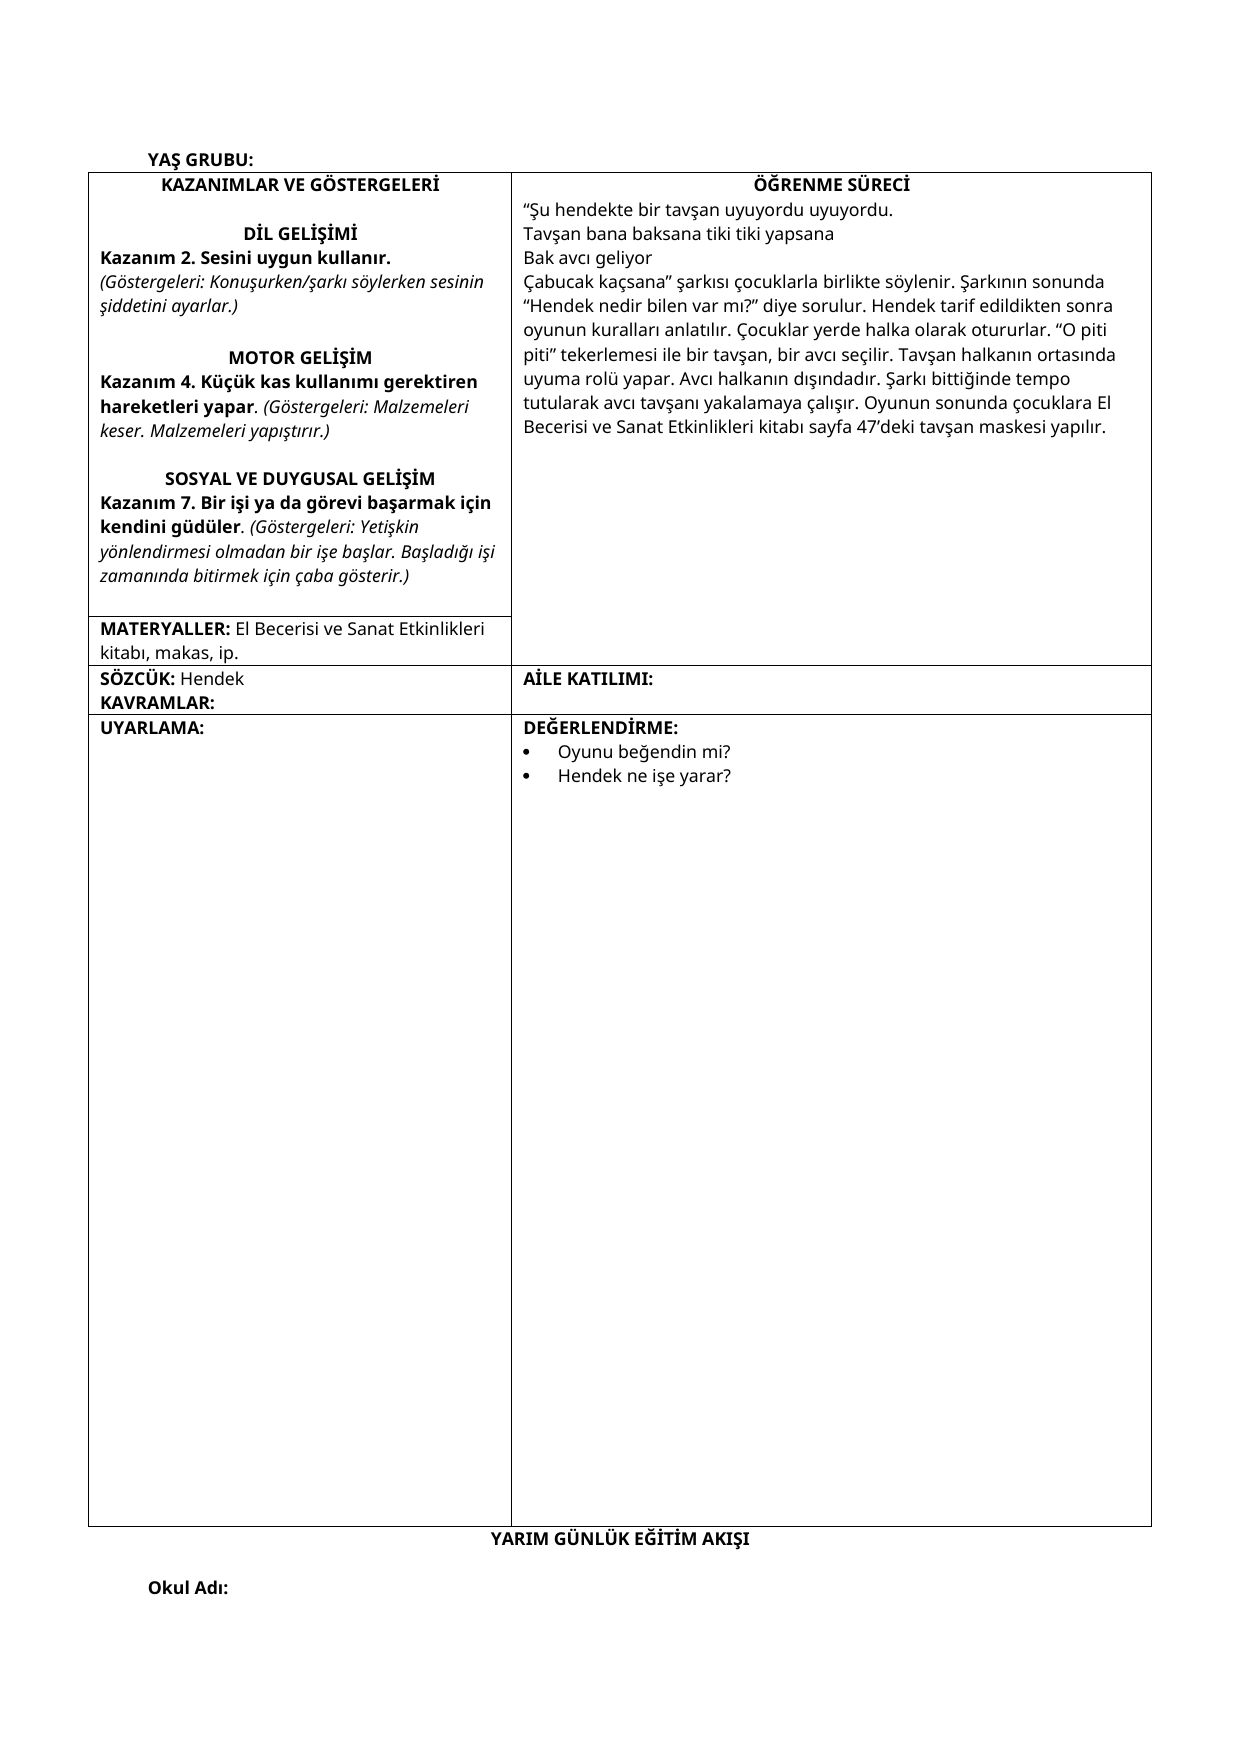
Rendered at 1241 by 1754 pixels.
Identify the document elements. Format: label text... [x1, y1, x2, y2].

table_header ÖĞRENME SÜRECİ “Şu hendekte bir tavşan uyuyordu uyuyordu. Tavşan bana baksana tiki tiki yapsana Bak avcı geliyor Çabucak kaçsana” şarkısı çocuklarla birlikte söylenir. Şarkının sonunda “Hendek nedir bilen var mı?” diye sorulur. Hendek tarif edildikten sonra oyunun kuralları anlatılır. Çocuklar yerde halka olarak otururlar. “O piti piti” tekerlemesi ile bir tavşan, bir avcı seçilir. Tavşan halkanın ortasında uyuma rolü yapar. Avcı halkanın dışındadır. Şarkı bittiğinde tempo tutularak avcı tavşanı yakalamaya çalışır. Oyunun sonunda çocuklara El Becerisi ve Sanat Etkinlikleri kitabı sayfa 47’deki tavşan maskesi yapılır. [512, 173, 1151, 665]
table_cell MATERYALLER: El Becerisi ve Sanat Etkinlikleri kitabı, makas, ip. [89, 617, 511, 665]
table_header KAZANIMLAR VE GÖSTERGELERİ DİL GELİŞİMİ Kazanım 2. Sesini uygun kullanır. (Göstergeleri: Konuşurken/şarkı söylerken sesinin şiddetini ayarlar.) MOTOR GELİŞİM Kazanım 4. Küçük kas kullanımı gerektiren hareketleri yapar. (Göstergeleri: Malzemeleri keser. Malzemeleri yapıştırır.) SOSYAL VE DUYGUSAL GELİŞİM Kazanım 7. Bir işi ya da görevi başarmak için kendini güdüler. (Göstergeleri: Yetişkin yönlendirmesi olmadan bir işe başlar. Başladığı işi zamanında bitirmek için çaba gösterir.) [89, 173, 511, 616]
text Okul Adı: [148, 1575, 1093, 1599]
table_cell AİLE KATILIMI: [512, 666, 1151, 714]
table_cell DEĞERLENDİRME: Oyunu beğendin mi? Hendek ne işe yarar? [512, 715, 1151, 1526]
table_cell UYARLAMA: [89, 715, 511, 1526]
text YARIM GÜNLÜK EĞİTİM AKIŞI [148, 1527, 1093, 1551]
table_cell SÖZCÜK: Hendek KAVRAMLAR: [89, 666, 511, 714]
text YAŞ GRUBU: [148, 148, 1093, 172]
